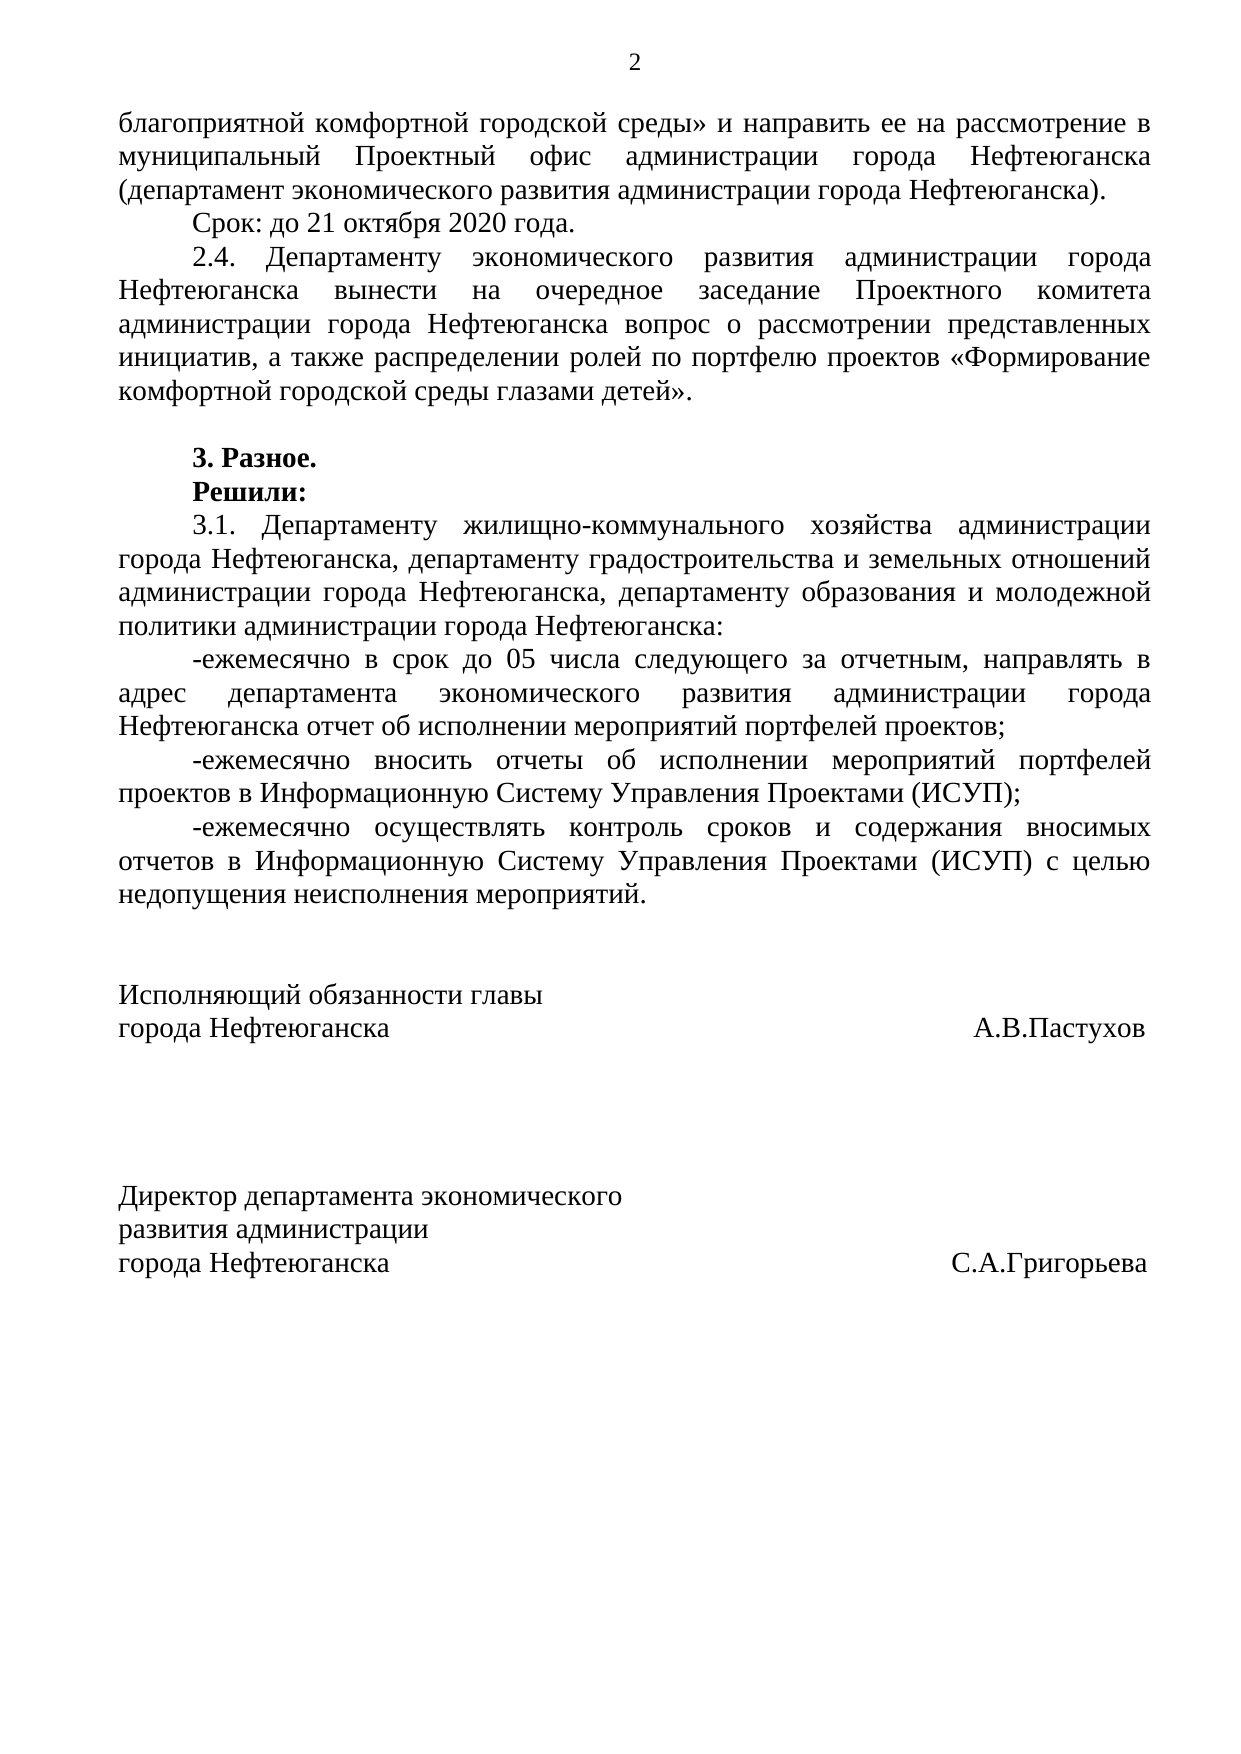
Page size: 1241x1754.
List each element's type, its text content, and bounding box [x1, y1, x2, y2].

text Директор департамента экономического [118, 1178, 1152, 1212]
text -ежемесячно вносить отчеты об исполнении мероприятий портфелей проектов в Информационную Систему Управления Проектами (ИСУП); [118, 742, 1152, 809]
list Департаменту экономического развития администрации города Нефтеюганска вынести на очередное заседание Проектного комитета администрации города Нефтеюганска вопрос о рассмотрении представленных инициатив, а также распределении ролей по портфелю проектов «Формирование комфортной городской среды глазами детей». [118, 239, 1152, 407]
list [118, 105, 1152, 205]
text -ежемесячно в срок до 05 числа следующего за отчетным, направлять в адрес департамента экономического развития администрации города Нефтеюганска отчет об исполнении мероприятий портфелей проектов; [118, 641, 1152, 742]
text Срок: до 21 октября 2020 года. [118, 205, 1152, 239]
text города Нефтеюганска А.В.Пастухов [118, 1010, 1152, 1077]
text Исполняющий обязанности главы [118, 977, 1152, 1010]
text развития администрации [118, 1212, 1152, 1245]
text 3. Разное. [118, 440, 1152, 474]
text Решили: [118, 474, 1152, 507]
text города Нефтеюганска С.А.Григорьева [118, 1245, 1152, 1279]
text 3.1. Департаменту жилищно-коммунального хозяйства администрации города Нефтеюганска, департаменту градостроительства и земельных отношений администрации города Нефтеюганска, департаменту образования и молодежной политики администрации города Нефтеюганска: [118, 507, 1152, 641]
text -ежемесячно осуществлять контроль сроков и содержания вносимых отчетов в Информационную Систему Управления Проектами (ИСУП) с целью недопущения неисполнения мероприятий. [118, 809, 1152, 910]
